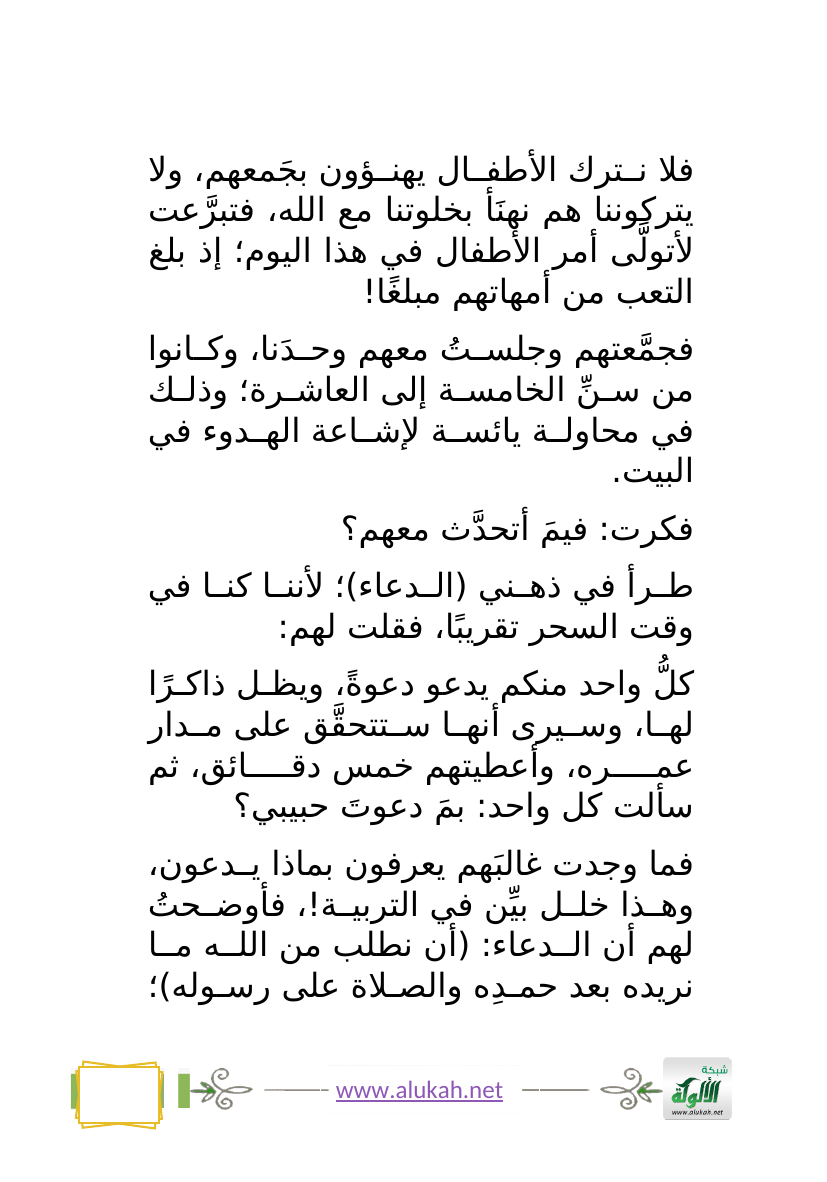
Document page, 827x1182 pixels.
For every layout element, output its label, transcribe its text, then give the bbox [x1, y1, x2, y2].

text فلا نترك الأطفال يهنؤون بجَمعهم، ولا يتركوننا هم نهنَأ بخلوتنا مع الله، فتبرَّعت لأتولَّى أمر الأطفال في هذا اليوم؛ إذ بلغ التعب من أمهاتهم مبلغًا! [148, 150, 694, 311]
text فجمَّعتهم وجلستُ معهم وحدَنا، وكانوا من سنِّ الخامسة إلى العاشرة؛ وذلك في محاولة يائسة لإشاعة الهدوء في البيت. [148, 329, 694, 491]
picture [70, 1055, 752, 1132]
text طرأ في ذهني (الدعاء)؛ لأننا كنا في وقت السحر تقريبًا، فقلت لهم: [148, 567, 694, 646]
text كلُّ واحد منكم يدعو دعوةً، ويظل ذاكرًا لها، وسيرى أنها ستتحقَّق على مدار عمره، وأعطيتهم خمس دقائق، ثم سألت كل واحد: بمَ دعوتَ حبيبي؟ [148, 665, 694, 826]
text فكرت: فيمَ أتحدَّث معهم؟ [148, 509, 694, 548]
